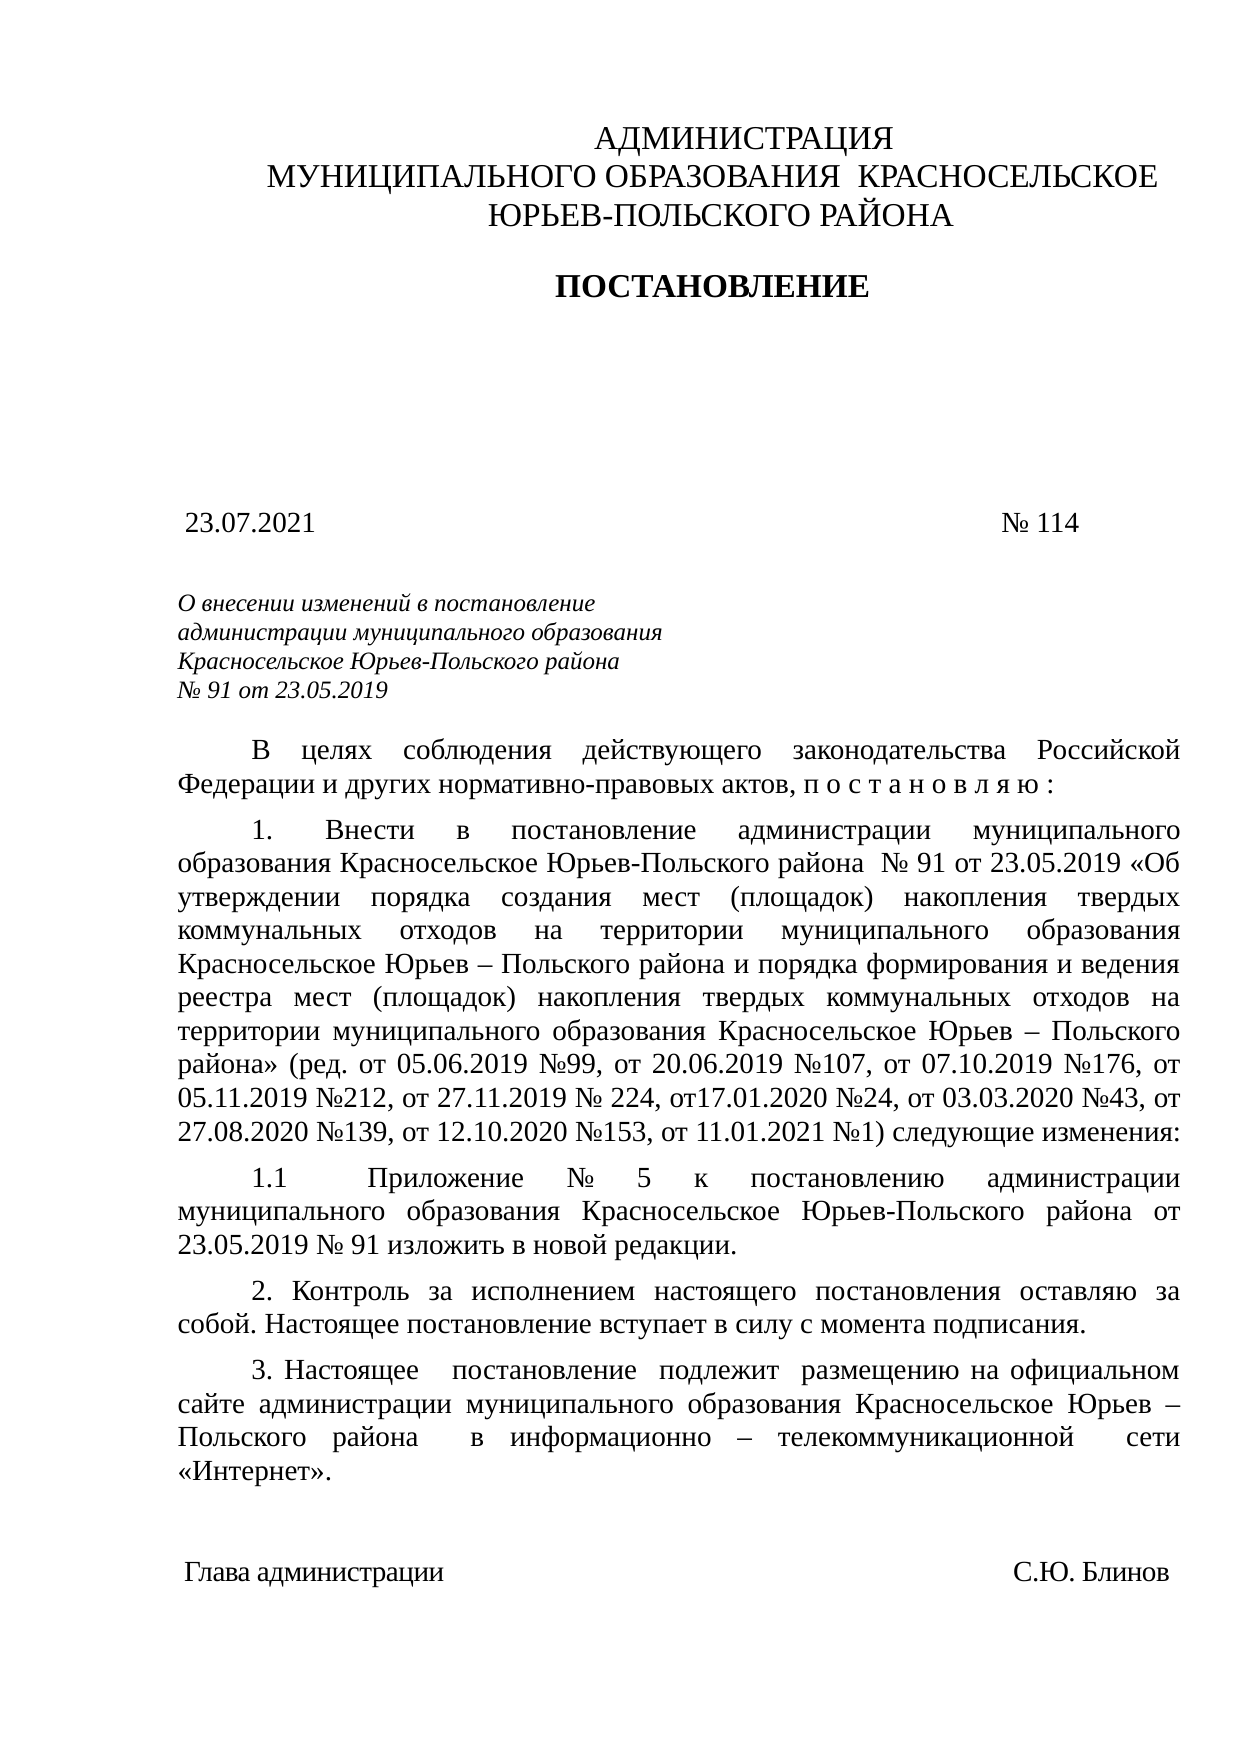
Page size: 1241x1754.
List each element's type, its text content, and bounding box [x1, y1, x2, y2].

text АДМИНИСТРАЦИЯ [177, 118, 1181, 156]
text В целях соблюдения действующего законодательства Российской Федерации и других нормативно-правовых актов, п о с т а н о в л я ю : [177, 732, 1181, 799]
text 3. Настоящее постановление подлежит размещению на официальном сайте администрации муниципального образования Красносельское Юрьев – Польского района в информационно – телекоммуникационной сети «Интернет». [177, 1352, 1181, 1487]
text 23.07.2021 № 114 [177, 505, 1181, 538]
text администрации муниципального образования [177, 617, 1181, 646]
list Внести в постановление администрации муниципального образования Красносельское Юрьев-Польского района № 91 от 23.05.2019 «Об утверждении порядка создания мест (площадок) накопления твердых коммунальных отходов на территории муниципального образования Красносельское Юрьев – Польского района и порядка формирования и ведения реестра мест (площадок) накопления твердых коммунальных отходов на территории муниципального образования Красносельское Юрьев – Польского района» (ред. от 05.06.2019 №99, от 20.06.2019 №107, от 07.10.2019 №176, от 05.11.2019 №212, от 27.11.2019 № 224, от17.01.2020 №24, от 03.03.2020 №43, от 27.08.2020 №139, от 12.10.2020 №153, от 11.01.2021 №1) следующие изменения: [177, 812, 1181, 1147]
text № 91 от 23.05.2019 [177, 675, 1181, 703]
text О внесении изменений в постановление [177, 588, 1181, 617]
text Глава администрации С.Ю. Блинов [177, 1554, 1174, 1587]
text 2. Контроль за исполнением настоящего постановления оставляю за собой. Настоящее постановление вступает в силу с момента подписания. [177, 1273, 1181, 1340]
text Красносельское Юрьев-Польского района [177, 646, 1181, 675]
text МУНИЦИПАЛЬНОГО ОБРАЗОВАНИЯ КРАСНОСЕЛЬСКОЕ [177, 156, 1181, 195]
text ПОСТАНОВЛЕНИЕ [177, 267, 1181, 305]
list Приложение № 5 к постановлению администрации муниципального образования Красносельское Юрьев-Польского района от 23.05.2019 № 91 изложить в новой редакции. [177, 1160, 1181, 1260]
text ЮРЬЕВ-ПОЛЬСКОГО РАЙОНА [177, 195, 1181, 233]
